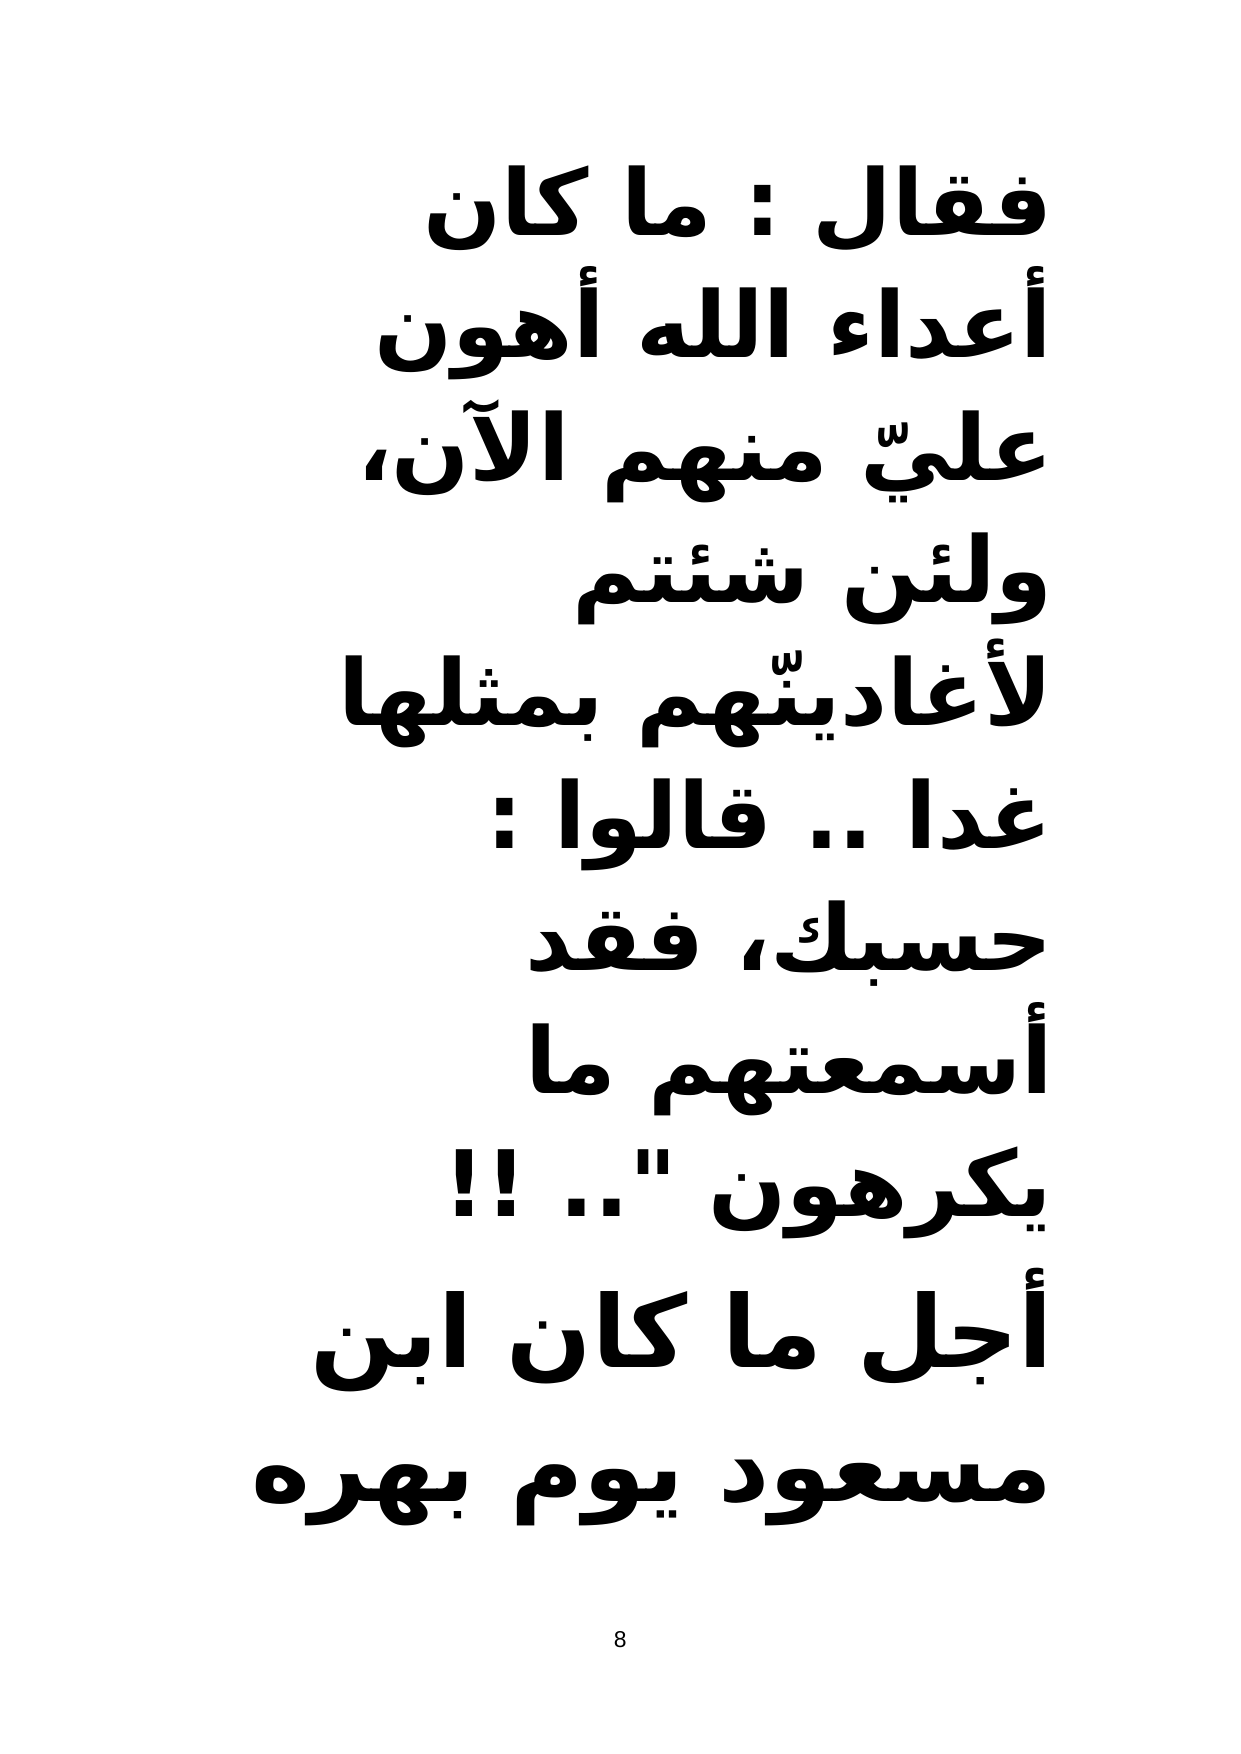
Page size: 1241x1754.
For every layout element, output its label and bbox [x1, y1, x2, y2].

text [187, 1274, 1053, 1524]
text [187, 150, 1053, 1237]
